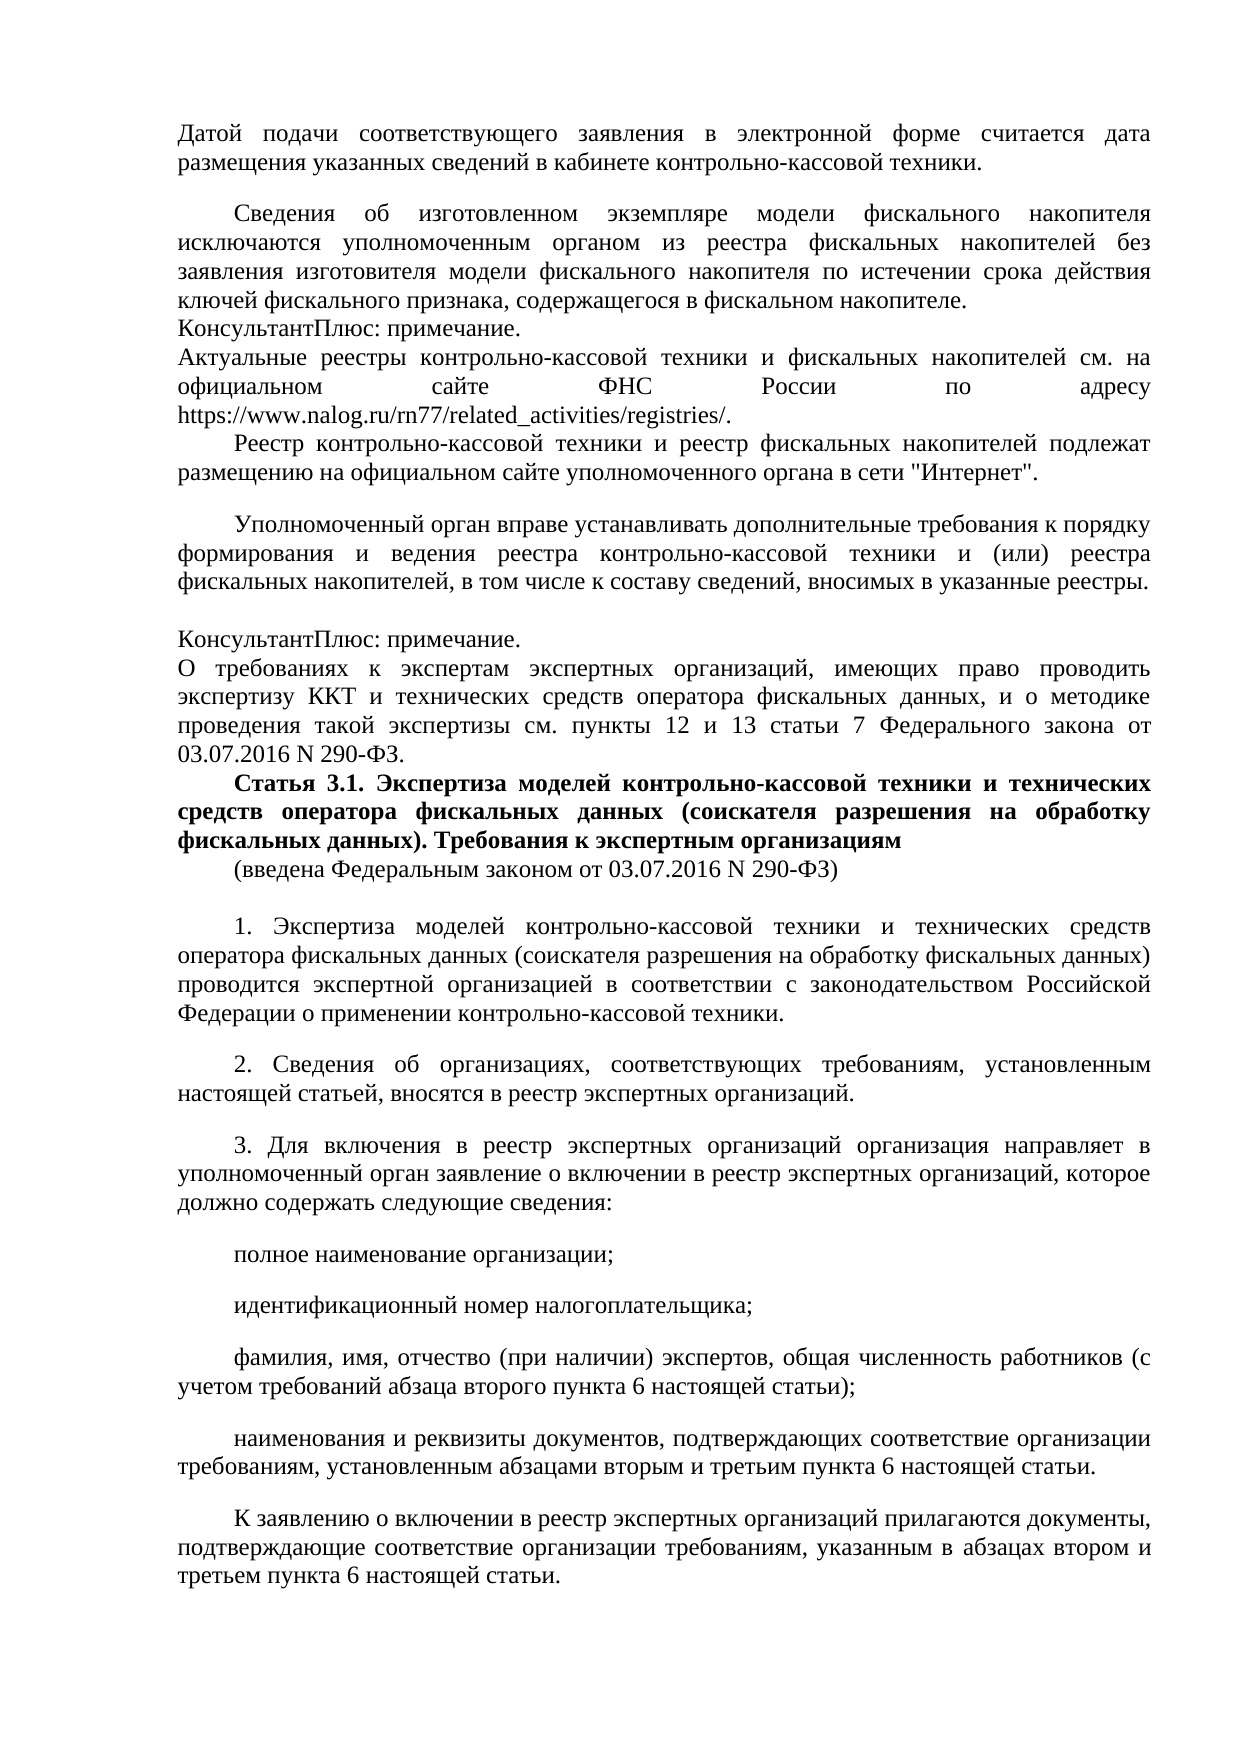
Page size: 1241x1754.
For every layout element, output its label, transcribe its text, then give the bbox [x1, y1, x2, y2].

text Уполномоченный орган вправе устанавливать дополнительные требования к порядку формирования и ведения реестра контрольно-кассовой техники и (или) реестра фискальных накопителей, в том числе к составу сведений, вносимых в указанные реестры. [177, 509, 1152, 595]
text (введена Федеральным законом от 03.07.2016 N 290-ФЗ) [177, 854, 1152, 883]
text идентификационный номер налогоплательщика; [177, 1291, 1152, 1319]
text 2. Сведения об организациях, соответствующих требованиям, установленным настоящей статьей, вносятся в реестр экспертных организаций. [177, 1049, 1152, 1107]
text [177, 118, 1152, 176]
text КонсультантПлюс: примечание. [177, 313, 1152, 342]
text фамилия, имя, отчество (при наличии) экспертов, общая численность работников (с учетом требований абзаца второго пункта 6 настоящей статьи); [177, 1342, 1152, 1400]
text Сведения об изготовленном экземпляре модели фискального накопителя исключаются уполномоченным органом из реестра фискальных накопителей без заявления изготовителя модели фискального накопителя по истечении срока действия ключей фискального признака, содержащегося в фискальном накопителе. [177, 198, 1152, 313]
text 3. Для включения в реестр экспертных организаций организация направляет в уполномоченный орган заявление о включении в реестр экспертных организаций, которое должно содержать следующие сведения: [177, 1130, 1152, 1216]
text Актуальные реестры контрольно-кассовой техники и фискальных накопителей см. на официальном сайте ФНС России по адресу https://www.nalog.ru/rn77/related_activities/registries/. [177, 342, 1152, 428]
text О требованиях к экспертам экспертных организаций, имеющих право проводить экспертизу ККТ и технических средств оператора фискальных данных, и о методике проведения такой экспертизы см. пункты 12 и 13 статьи 7 Федерального закона от 03.07.2016 N 290-ФЗ. [177, 653, 1152, 768]
text 1. Экспертиза моделей контрольно-кассовой техники и технических средств оператора фискальных данных (соискателя разрешения на обработку фискальных данных) проводится экспертной организацией в соответствии с законодательством Российской Федерации о применении контрольно-кассовой техники. [177, 911, 1152, 1026]
text КонсультантПлюс: примечание. [177, 624, 1152, 653]
title Статья 3.1. Экспертиза моделей контрольно-кассовой техники и технических средств оператора фискальных данных (соискателя разрешения на обработку фискальных данных). Требования к экспертным организациям [177, 768, 1152, 854]
text Реестр контрольно-кассовой техники и реестр фискальных накопителей подлежат размещению на официальном сайте уполномоченного органа в сети "Интернет". [177, 428, 1152, 486]
text К заявлению о включении в реестр экспертных организаций прилагаются документы, подтверждающие соответствие организации требованиям, указанным в абзацах втором и третьем пункта 6 настоящей статьи. [177, 1503, 1152, 1589]
text наименования и реквизиты документов, подтверждающих соответствие организации требованиям, установленным абзацами вторым и третьим пункта 6 настоящей статьи. [177, 1423, 1152, 1480]
text полное наименование организации; [177, 1239, 1152, 1268]
